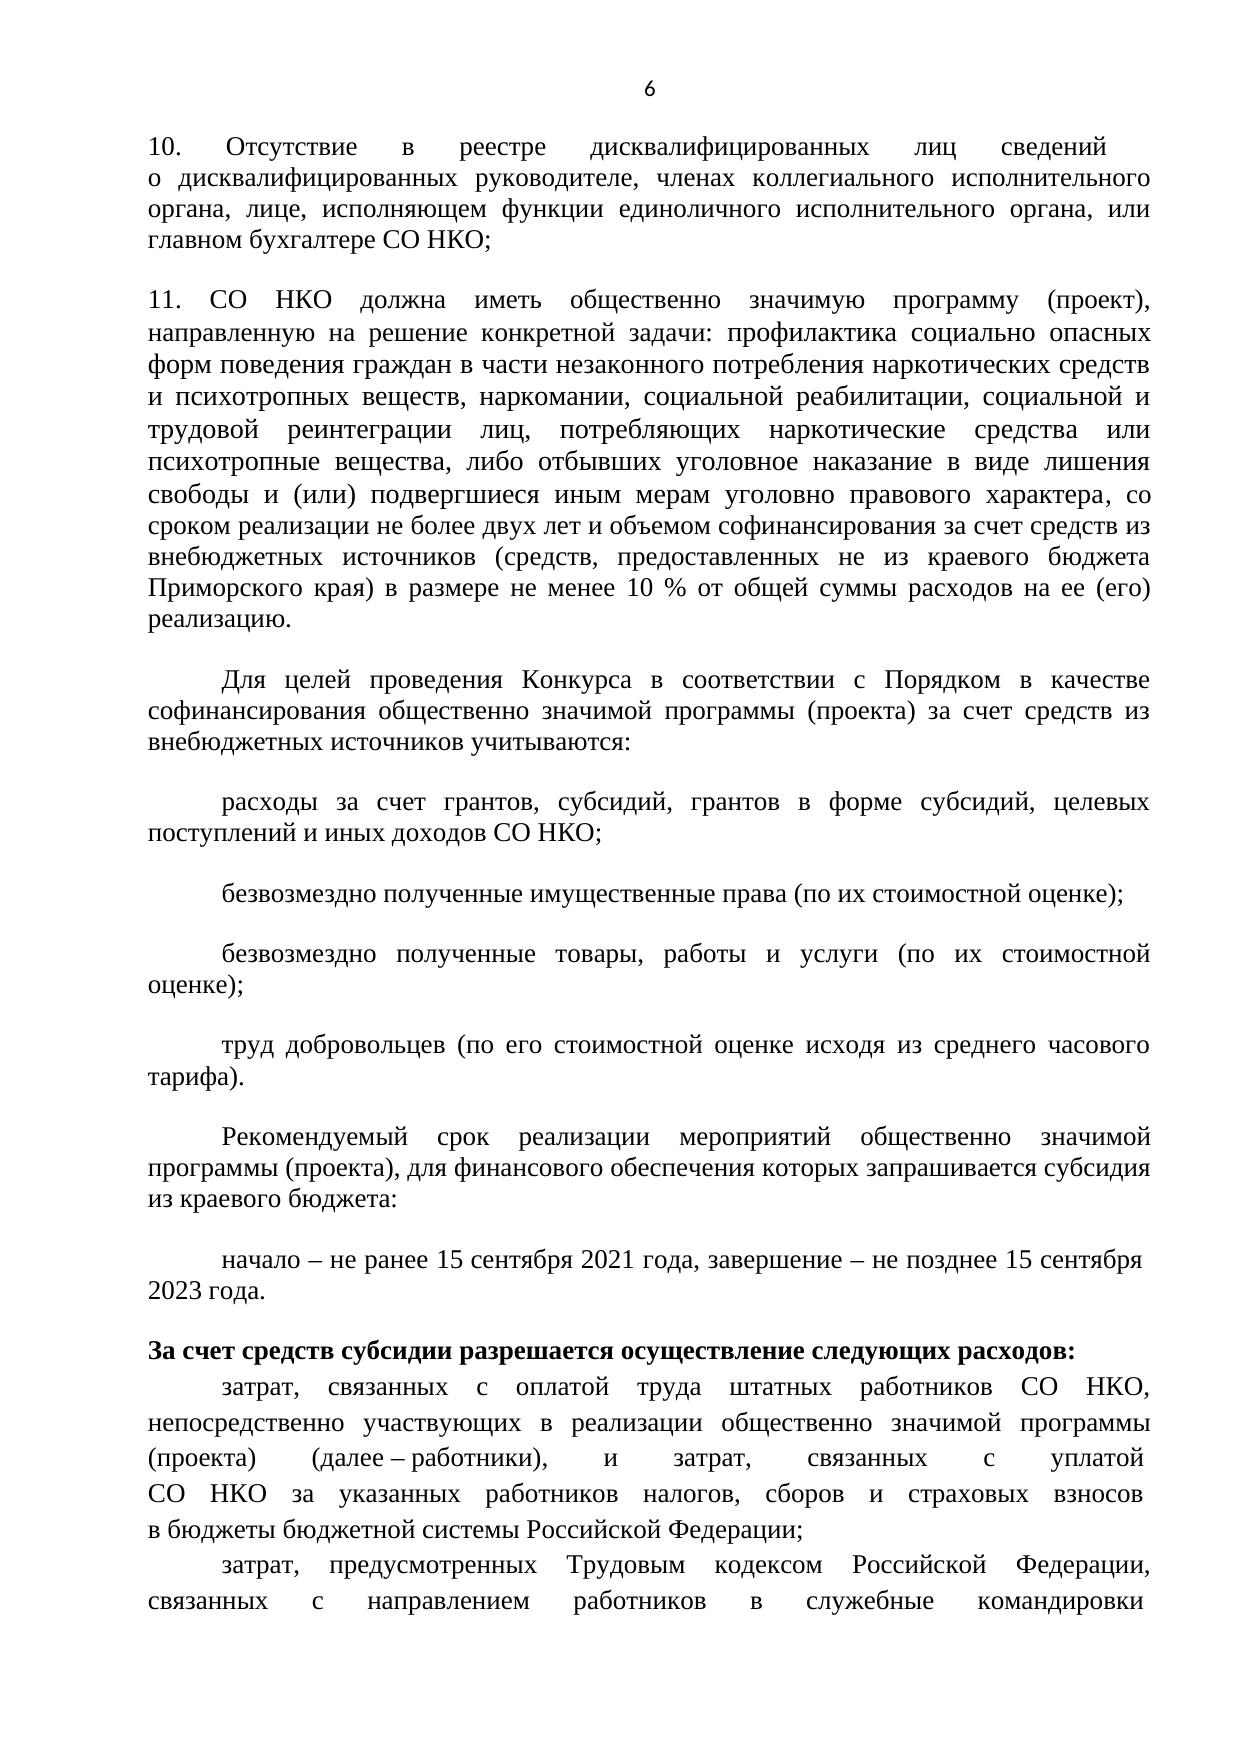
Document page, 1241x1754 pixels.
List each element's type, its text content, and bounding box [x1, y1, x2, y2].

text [148, 1548, 1152, 1615]
text Рекомендуемый срок реализации мероприятий общественно значимой программы (проекта), для финансового обеспечения которых запрашивается субсидия из краевого бюджета: [148, 1120, 1152, 1213]
text 10. Отсутствие в реестре дисквалифицированных лиц сведений о дисквалифицированных руководителе, членах коллегиального исполнительного органа, лице, исполняющем функции единоличного исполнительного органа, или главном бухгалтере СО НКО; [148, 130, 1152, 254]
text расходы за счет грантов, субсидий, грантов в форме субсидий, целевых поступлений и иных доходов СО НКО; [148, 785, 1152, 848]
text безвозмездно полученные имущественные права (по их стоимостной оценке); [148, 877, 1152, 908]
text затрат, связанных с оплатой труда штатных работников СО НКО, непосредственно участвующих в реализации общественно значимой программы (проекта) (далее – работники), и затрат, связанных с уплатой СО НКО за указанных работников налогов, сборов и страховых взносов в бюджеты бюджетной системы Российской Федерации; [148, 1370, 1152, 1544]
text труд добровольцев (по его стоимостной оценке исходя из среднего часового тарифа). [148, 1029, 1152, 1091]
text 11. СО НКО должна иметь общественно значимую программу (проект), направленную на решение конкретной задачи: профилактика социально опасных форм поведения граждан в части незаконного потребления наркотических средств и психотропных веществ, наркомании, социальной реабилитации, социальной и трудовой реинтеграции лиц, потребляющих наркотические средства или психотропные вещества, либо отбывших уголовное наказание в виде лишения свободы и (или) подвергшиеся иным мерам уголовно правового характера, со сроком реализации не более двух лет и объемом софинансирования за счет средств из внебюджетных источников (средств, предоставленных не из краевого бюджета Приморского края) в размере не менее 10 % от общей суммы расходов на ее (его) реализацию. [148, 283, 1152, 634]
text Для целей проведения Конкурса в соответствии с Порядком в качестве софинансирования общественно значимой программы (проекта) за счет средств из внебюджетных источников учитываются: [148, 663, 1152, 756]
text начало – не ранее 15 сентября 2021 года, завершение – не позднее 15 сентября 2023 года. [148, 1243, 1152, 1305]
text безвозмездно полученные товары, работы и услуги (по их стоимостной оценке); [148, 937, 1152, 999]
text За счет средств субсидии разрешается осуществление следующих расходов: [148, 1334, 1152, 1365]
